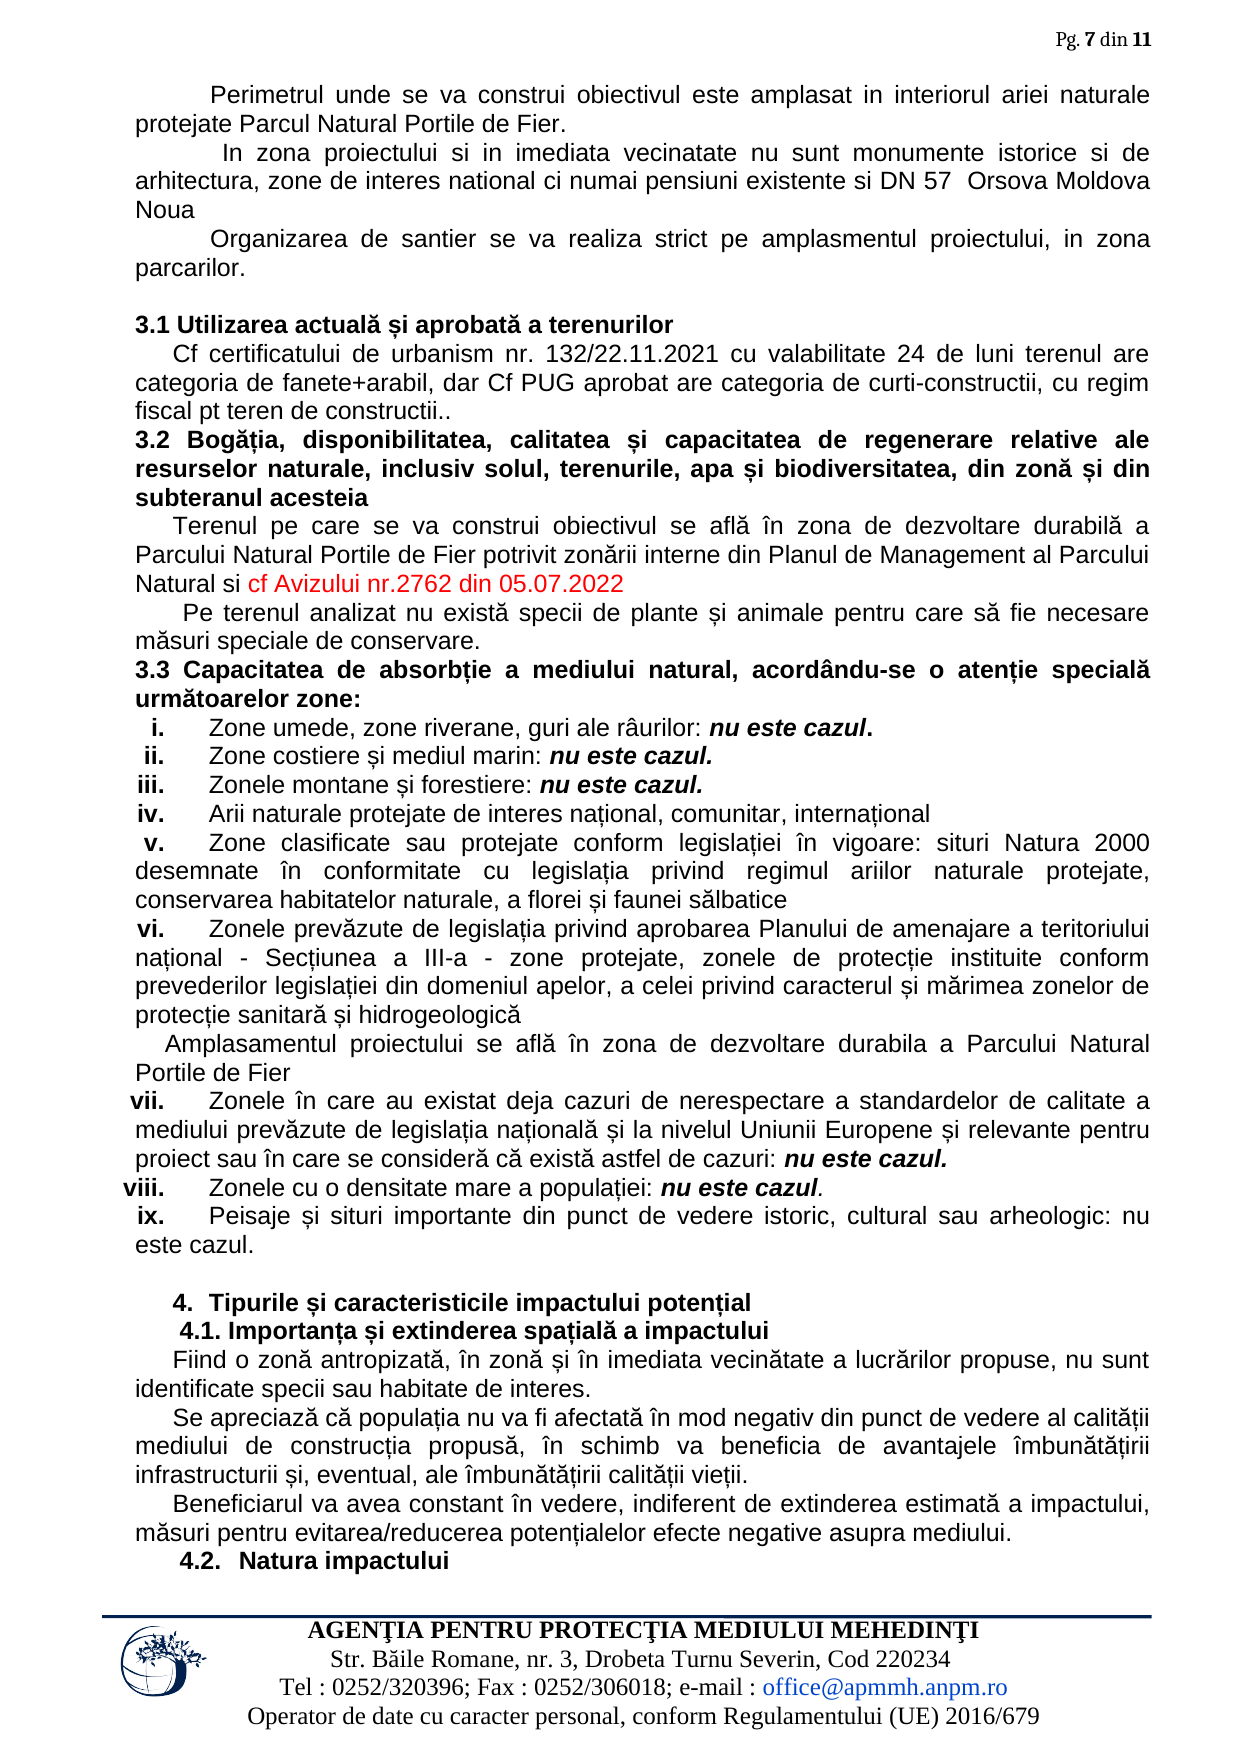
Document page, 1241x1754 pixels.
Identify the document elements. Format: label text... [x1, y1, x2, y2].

text Beneficiarul va avea constant în vedere, indiferent de extinderea estimată a impactului, măsuri pentru evitarea/reducerea potențialelor efecte negative asupra mediului. [135, 1489, 1152, 1546]
text 3.2 Bogăția, disponibilitatea, calitatea și capacitatea de regenerare relative ale resurselor naturale, inclusiv solul, terenurile, apa și biodiversitatea, din zonă și din subteranul acesteia [135, 425, 1152, 511]
list Zone clasificate sau protejate conform legislației în vigoare: situri Natura 2000 desemnate în conformitate cu legislația privind regimul ariilor naturale protejate, conservarea habitatelor naturale, a florei și faunei sălbatice [135, 827, 1152, 914]
list Zone costiere și mediul marin: nu este cazul. [135, 741, 1152, 770]
list Natura impactului [179, 1546, 1152, 1575]
list Zone umede, zone riverane, guri ale râurilor: nu este cazul. [135, 712, 1152, 741]
list Zonele în care au existat deja cazuri de nerespectare a standardelor de calitate a mediului prevăzute de legislația națională și la nivelul Uniunii Europene și relevante pentru proiect sau în care se consideră că există astfel de cazuri: nu este cazul. [135, 1086, 1152, 1172]
list Peisaje și situri importante din punct de vedere istoric, cultural sau arheologic: nu este cazul. [135, 1201, 1152, 1259]
text 3.3 Capacitatea de absorbție a mediului natural, acordându-se o atenție specială următoarelor zone: [135, 655, 1152, 712]
list Zonele prevăzute de legislația privind aprobarea Planului de amenajare a teritoriului național - Secțiunea a III-a - zone protejate, zonele de protecție instituite conform prevederilor legislației din domeniul apelor, a celei privind caracterul și mărimea zonelor de protecție sanitară și hidrogeologică [135, 914, 1152, 1029]
text 3.1 Utilizarea actuală și aprobată a terenurilor [135, 310, 1152, 339]
text Terenul pe care se va construi obiectivul se află în zona de dezvoltare durabilă a Parcului Natural Portile de Fier potrivit zonării interne din Planul de Management al Parcului Natural si cf Avizului nr.2762 din 05.07.2022 [135, 511, 1152, 597]
list Arii naturale protejate de interes național, comunitar, internațional [135, 799, 1152, 827]
list Zonele montane și forestiere: nu este cazul. [135, 770, 1152, 799]
text Se apreciază că populația nu va fi afectată în mod negativ din punct de vedere al calității mediului de construcția propusă, în schimb va beneficia de avantajele îmbunătățirii infrastructurii și, eventual, ale îmbunătățirii calității vieții. [135, 1402, 1152, 1489]
list Tipurile și caracteristicile impactului potențial [135, 1287, 1152, 1316]
text Organizarea de santier se va realiza strict pe amplasmentul proiectului, in zona parcarilor. [135, 224, 1152, 281]
list Zonele cu o densitate mare a populației: nu este cazul. [135, 1172, 1152, 1201]
text In zona proiectului si in imediata vecinatate nu sunt monumente istorice si de arhitectura, zone de interes national ci numai pensiuni existente si DN 57 Orsova Moldova Noua [135, 137, 1152, 224]
text Fiind o zonă antropizată, în zonă și în imediata vecinătate a lucrărilor propuse, nu sunt identificate specii sau habitate de interes. [135, 1345, 1152, 1402]
text Amplasamentul proiectului se află în zona de dezvoltare durabila a Parcului Natural Portile de Fier [135, 1029, 1152, 1086]
text Cf certificatului de urbanism nr. 132/22.11.2021 cu valabilitate 24 de luni terenul are categoria de fanete+arabil, dar Cf PUG aprobat are categoria de curti-constructii, cu regim fiscal pt teren de constructii.. [135, 339, 1152, 425]
text Perimetrul unde se va construi obiectivul este amplasat in interiorul ariei naturale protejate Parcul Natural Portile de Fier. [135, 80, 1152, 137]
text Pe terenul analizat nu există specii de plante și animale pentru care să fie necesare măsuri speciale de conservare. [135, 597, 1152, 655]
text 4.1. Importanța și extinderea spațială a impactului [179, 1316, 1152, 1345]
